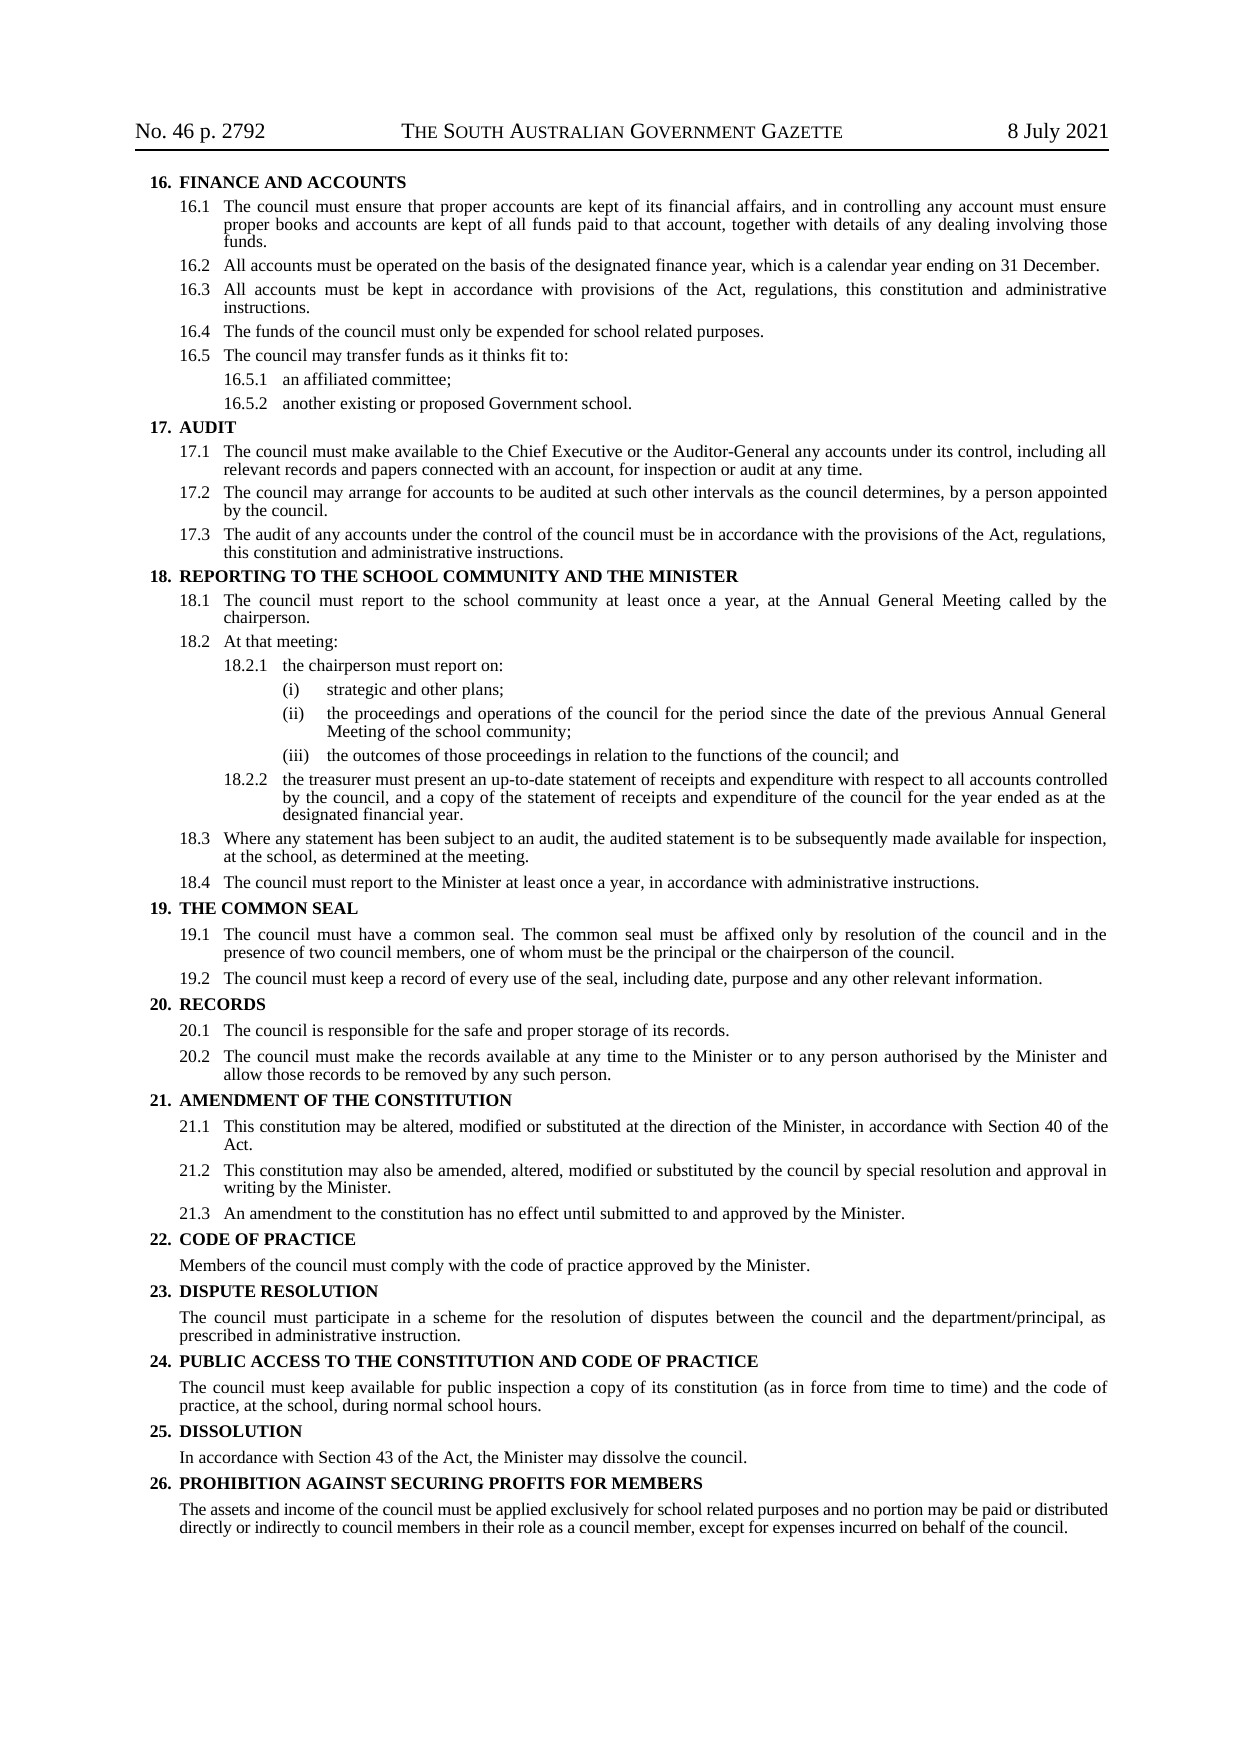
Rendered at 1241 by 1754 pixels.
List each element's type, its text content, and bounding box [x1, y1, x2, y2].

text The council must participate in a scheme for the resolution of disputes between the council and the department/principal, as prescribed in administrative instruction. [179, 1310, 1109, 1345]
text 16.3 All accounts must be kept in accordance with provisions of the Act, regulations, this constitution and administrative instructions. [179, 282, 1109, 317]
text 17. AUDIT [149, 419, 1109, 437]
text 17.3 The audit of any accounts under the control of the council must be in accordance with the provisions of the Act, regulations, this constitution and administrative instructions. [179, 526, 1109, 562]
text 18.2.1 the chairperson must report on: [223, 658, 1109, 675]
text 16. FINANCE AND ACCOUNTS [149, 174, 1109, 192]
text In accordance with Section 43 of the Act, the Minister may dissolve the council. [179, 1449, 1109, 1467]
text 17.2 The council may arrange for accounts to be audited at such other intervals as the council determines, by a person appointed by the council. [179, 485, 1109, 520]
text 25. DISSOLUTION [149, 1423, 1109, 1441]
text 19.2 The council must keep a record of every use of the seal, including date, purpose and any other relevant information. [179, 970, 1109, 988]
text 22. CODE OF PRACTICE [149, 1232, 1109, 1249]
text 18.1 The council must report to the school community at least once a year, at the Annual General Meeting called by the chairperson. [179, 592, 1109, 627]
text 19.1 The council must have a common seal. The common seal must be affixed only by resolution of the council and in the presence of two council members, one of whom must be the principal or the chairperson of the council. [179, 926, 1109, 962]
text 23. DISPUTE RESOLUTION [149, 1284, 1109, 1301]
text 21.3 An amendment to the constitution has no effect until submitted to and approved by the Minister. [179, 1206, 1109, 1223]
text 16.4 The funds of the council must only be expended for school related purposes. [179, 323, 1109, 341]
text 21.2 This constitution may also be amended, altered, modified or substituted by the council by special resolution and approval in writing by the Minister. [179, 1162, 1109, 1197]
text 19. THE COMMON SEAL [149, 900, 1109, 918]
text 24. PUBLIC ACCESS TO THE CONSTITUTION AND CODE OF PRACTICE [149, 1353, 1109, 1371]
text 20.2 The council must make the records available at any time to the Minister or to any person authorised by the Minister and allow those records to be removed by any such person. [179, 1048, 1109, 1084]
text 18.3 Where any statement has been subject to an audit, the audited statement is to be subsequently made available for inspection, at the school, as determined at the meeting. [179, 831, 1109, 866]
text (iii) the outcomes of those proceedings in relation to the functions of the council; and [282, 747, 1109, 765]
text 16.5.2 another existing or proposed Government school. [223, 395, 1109, 413]
text 16.1 The council must ensure that proper accounts are kept of its financial affairs, and in controlling any account must ensure proper books and accounts are kept of all funds paid to that account, together with details of any dealing involving those funds. [179, 198, 1109, 251]
text Members of the council must comply with the code of practice approved by the Minister. [179, 1258, 1109, 1275]
text The assets and income of the council must be applied exclusively for school related purposes and no portion may be paid or distributed directly or indirectly to council members in their role as a council member, except for expenses incurred on behalf of the council. [179, 1501, 1109, 1537]
text 16.5.1 an affiliated committee; [223, 371, 1109, 389]
text 16.2 All accounts must be operated on the basis of the designated finance year, which is a calendar year ending on 31 December. [179, 258, 1109, 275]
text 17.1 The council must make available to the Chief Executive or the Auditor-General any accounts under its control, including all relevant records and papers connected with an account, for inspection or audit at any time. [179, 443, 1109, 478]
text 26. PROHIBITION AGAINST SECURING PROFITS FOR MEMBERS [149, 1475, 1109, 1493]
text 21. AMENDMENT OF THE CONSTITUTION [149, 1092, 1109, 1110]
text 20. RECORDS [149, 996, 1109, 1014]
text The council must keep available for public inspection a copy of its constitution (as in force from time to time) and the code of practice, at the school, during normal school hours. [179, 1379, 1109, 1415]
text 20.1 The council is responsible for the safe and proper storage of its records. [179, 1022, 1109, 1040]
text 18.2 At that meeting: [179, 634, 1109, 651]
text (ii) the proceedings and operations of the council for the period since the date of the previous Annual General Meeting of the school community; [282, 706, 1109, 741]
text 21.1 This constitution may be altered, modified or substituted at the direction of the Minister, in accordance with Section 40 of the Act. [179, 1118, 1109, 1153]
text 18.4 The council must report to the Minister at least once a year, in accordance with administrative instructions. [179, 874, 1109, 892]
text 16.5 The council may transfer funds as it thinks fit to: [179, 347, 1109, 365]
text 18.2.2 the treasurer must present an up-to-date statement of receipts and expenditure with respect to all accounts controlled by the council, and a copy of the statement of receipts and expenditure of the council for the year ended as at the designated financial year. [223, 771, 1109, 824]
text (i) strategic and other plans; [282, 682, 1109, 699]
text 18. REPORTING TO THE SCHOOL COMMUNITY AND THE MINISTER [149, 568, 1109, 586]
